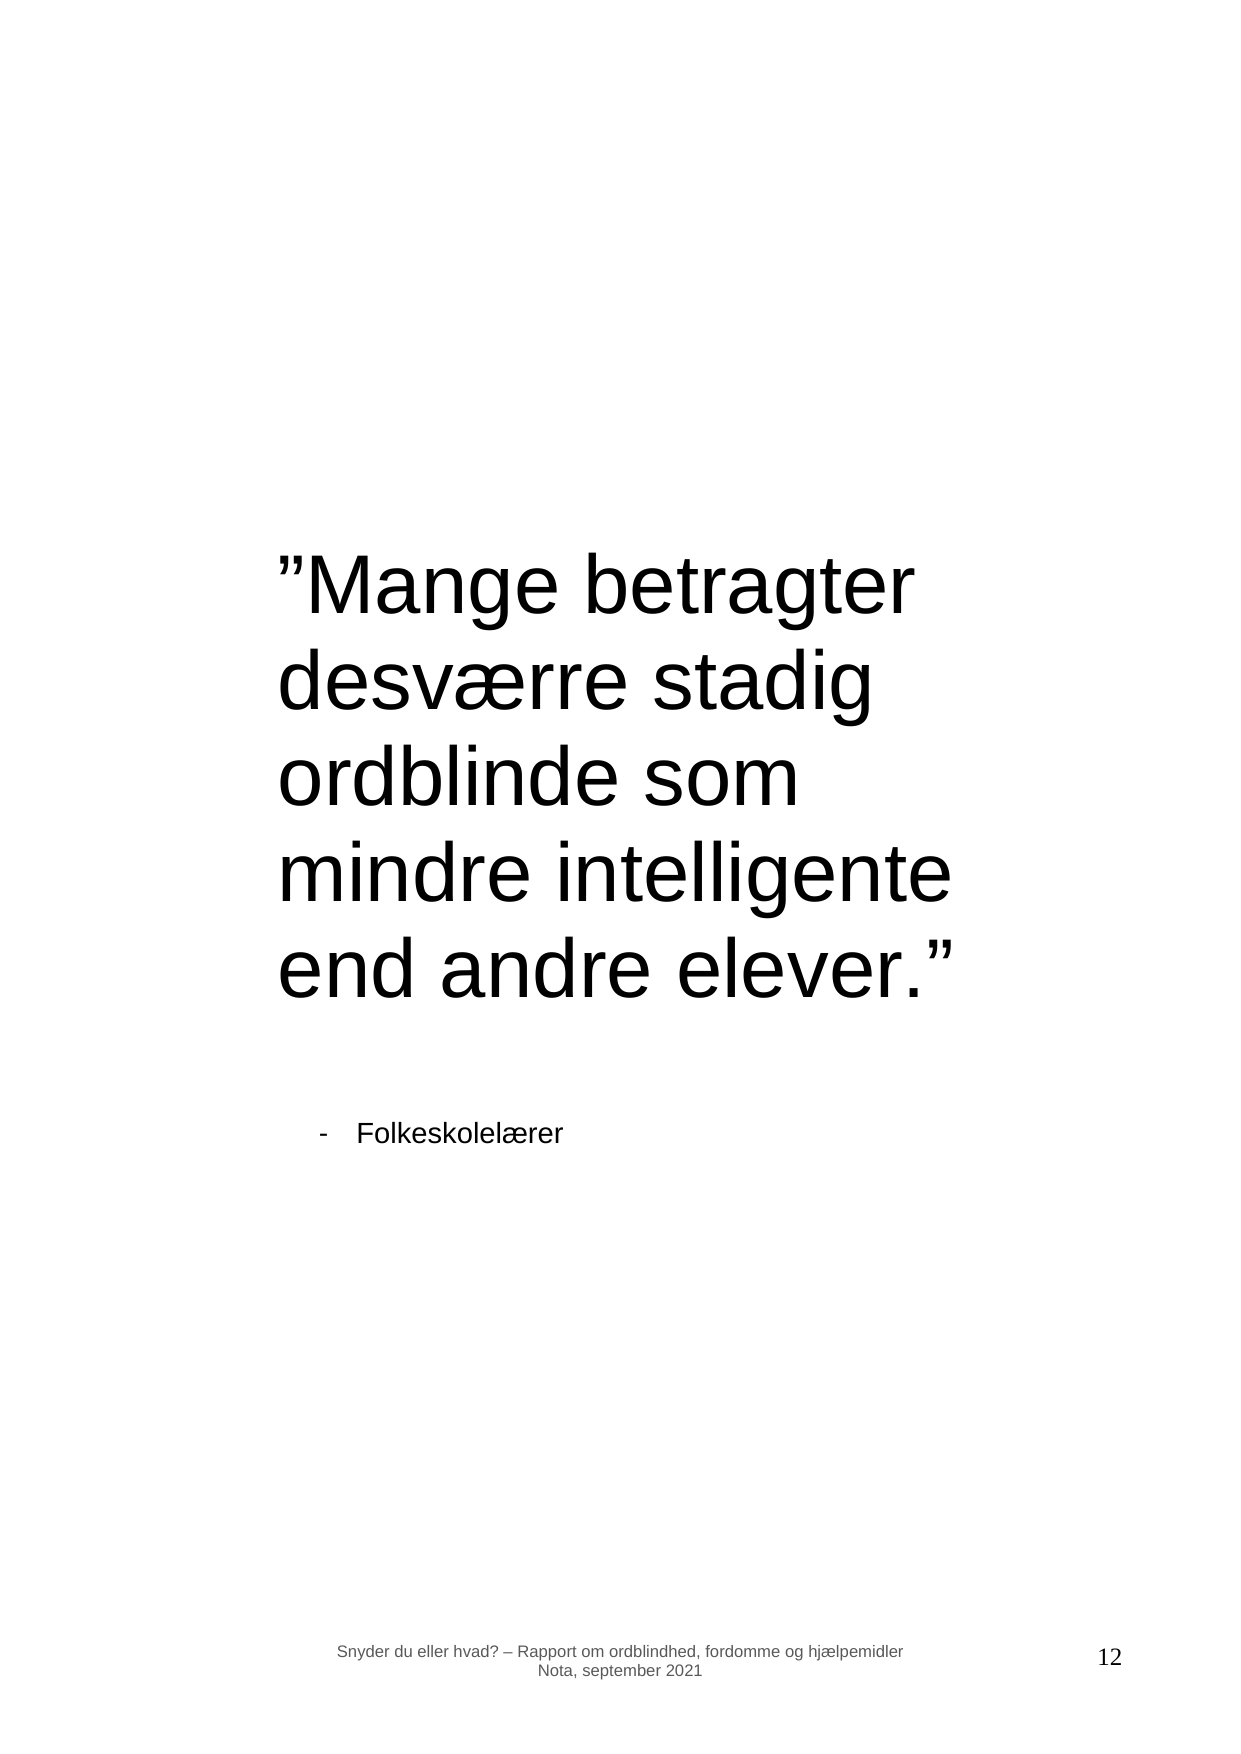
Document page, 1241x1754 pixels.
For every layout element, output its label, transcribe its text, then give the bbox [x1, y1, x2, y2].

text ”Mange betragter desværre stadig ordblinde som mindre intelligente end andre elever.” [278, 536, 963, 1015]
list Folkeskolelærer [319, 1115, 1122, 1150]
